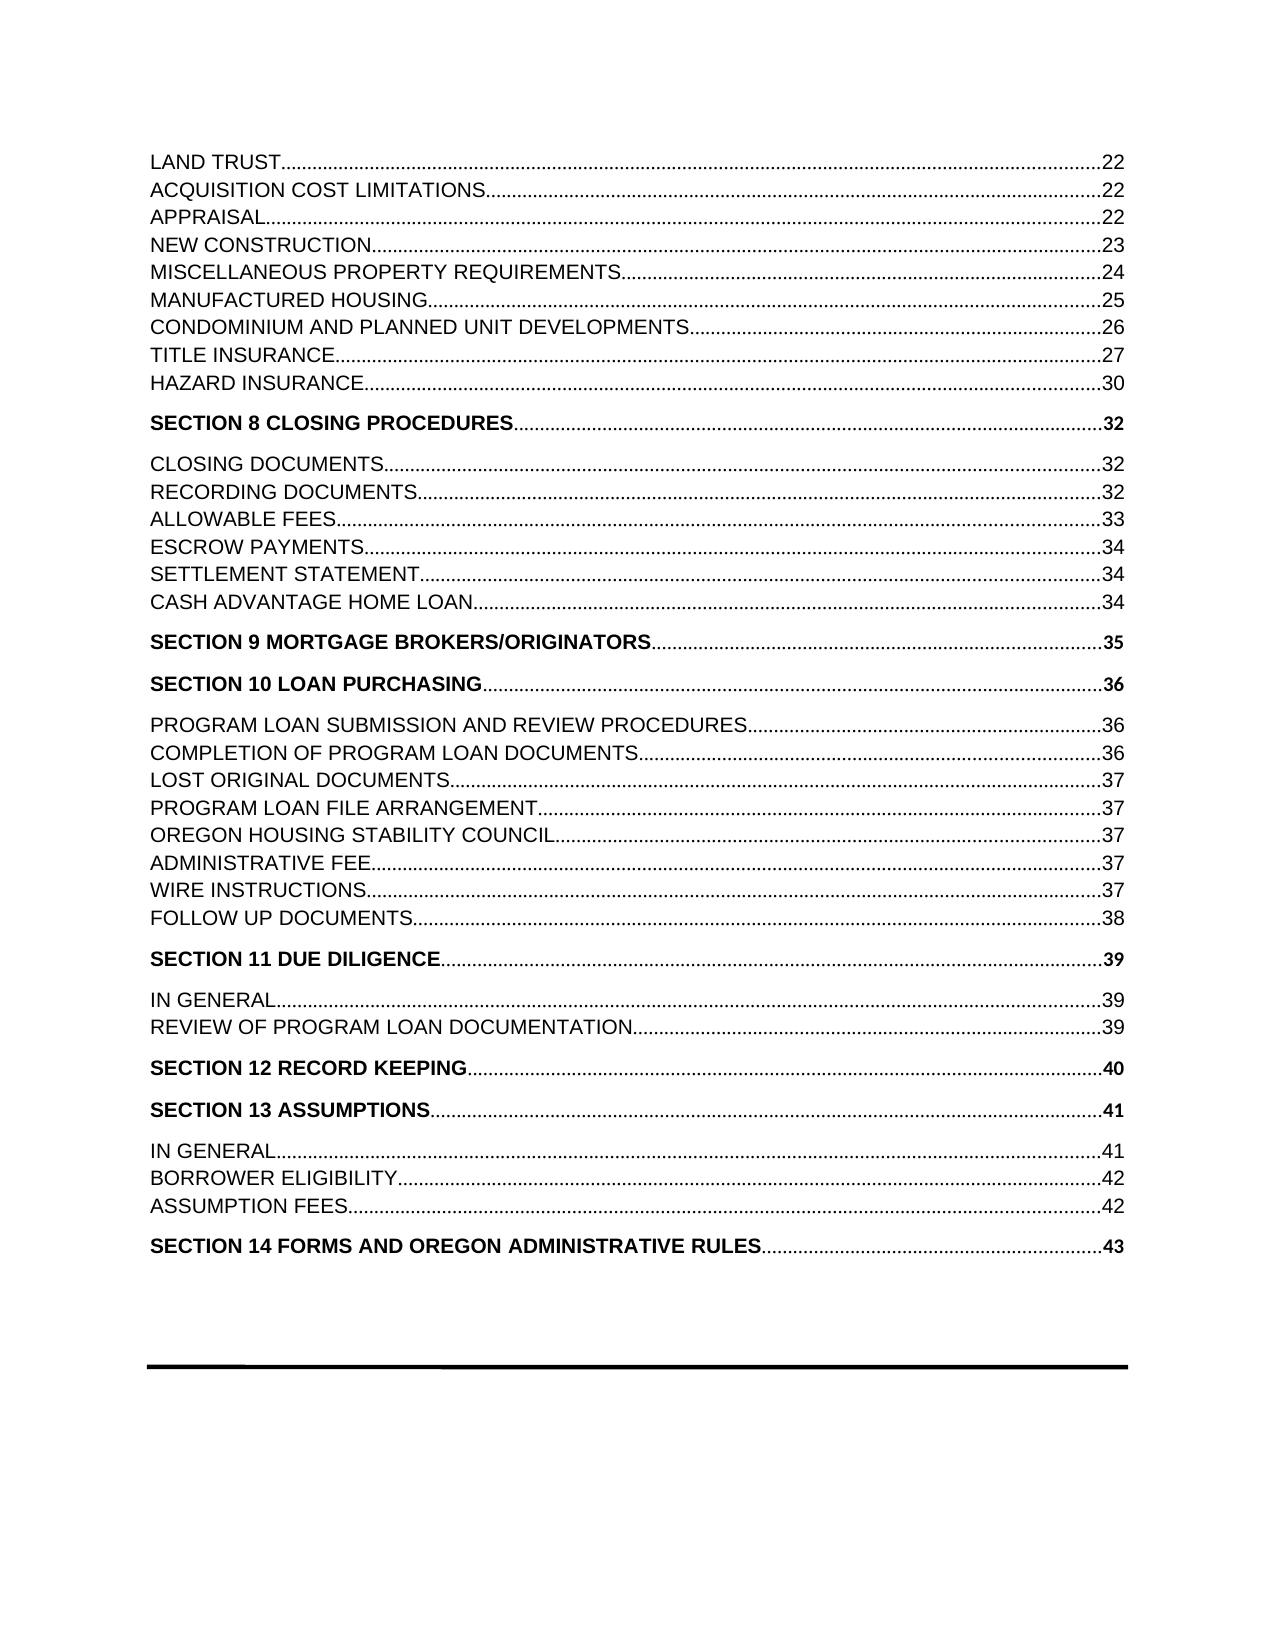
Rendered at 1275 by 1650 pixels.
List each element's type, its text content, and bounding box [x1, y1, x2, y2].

text CLOSING DOCUMENTS 32 [150, 452, 1142, 476]
text NEW CONSTRUCTION 23 [150, 233, 1142, 257]
text ADMINISTRATIVE FEE 37 [150, 851, 1142, 875]
text SECTION 10 LOAN PURCHASING 36 [150, 671, 1142, 697]
text TITLE INSURANCE 27 [150, 343, 1142, 367]
text MANUFACTURED HOUSING 25 [150, 288, 1142, 312]
text BORROWER ELIGIBILITY 42 [150, 1166, 1142, 1190]
text PROGRAM LOAN FILE ARRANGEMENT 37 [150, 796, 1142, 820]
text SECTION 11 DUE DILIGENCE 39 [150, 946, 1142, 971]
text SECTION 12 RECORD KEEPING 40 [150, 1055, 1142, 1081]
text CONDOMINIUM AND PLANNED UNIT DEVELOPMENTS 26 [150, 315, 1142, 339]
text SECTION 9 MORTGAGE BROKERS/ORIGINATORS 35 [150, 629, 1142, 655]
text COMPLETION OF PROGRAM LOAN DOCUMENTS 36 [150, 741, 1142, 764]
text IN GENERAL 41 [150, 1138, 1142, 1162]
text REVIEW OF PROGRAM LOAN DOCUMENTATION 39 [150, 1015, 1142, 1039]
text ACQUISITION COST LIMITATIONS 22 [150, 177, 1142, 201]
text SECTION 13 ASSUMPTIONS 41 [150, 1097, 1142, 1122]
text LAND TRUST 22 [150, 150, 1142, 174]
text WIRE INSTRUCTIONS 37 [150, 878, 1142, 902]
text MISCELLANEOUS PROPERTY REQUIREMENTS 24 [150, 260, 1142, 284]
text ESCROW PAYMENTS 34 [150, 534, 1142, 558]
text ASSUMPTION FEES 42 [150, 1193, 1142, 1217]
text SETTLEMENT STATEMENT 34 [150, 562, 1142, 586]
text OREGON HOUSING STABILITY COUNCIL 37 [150, 823, 1142, 847]
text FOLLOW UP DOCUMENTS 38 [150, 906, 1142, 930]
text ALLOWABLE FEES 33 [150, 507, 1142, 531]
text CASH ADVANTAGE HOME LOAN 34 [150, 590, 1142, 614]
text LOST ORIGINAL DOCUMENTS 37 [150, 768, 1142, 792]
text HAZARD INSURANCE 30 [150, 370, 1142, 394]
text PROGRAM LOAN SUBMISSION AND REVIEW PROCEDURES 36 [150, 713, 1142, 737]
text APPRAISAL 22 [150, 205, 1142, 229]
text IN GENERAL 39 [150, 988, 1142, 1012]
text RECORDING DOCUMENTS 32 [150, 479, 1142, 503]
text SECTION 14 FORMS AND OREGON ADMINISTRATIVE RULES 43 [150, 1233, 1142, 1259]
text SECTION 8 CLOSING PROCEDURES 32 [150, 410, 1142, 436]
